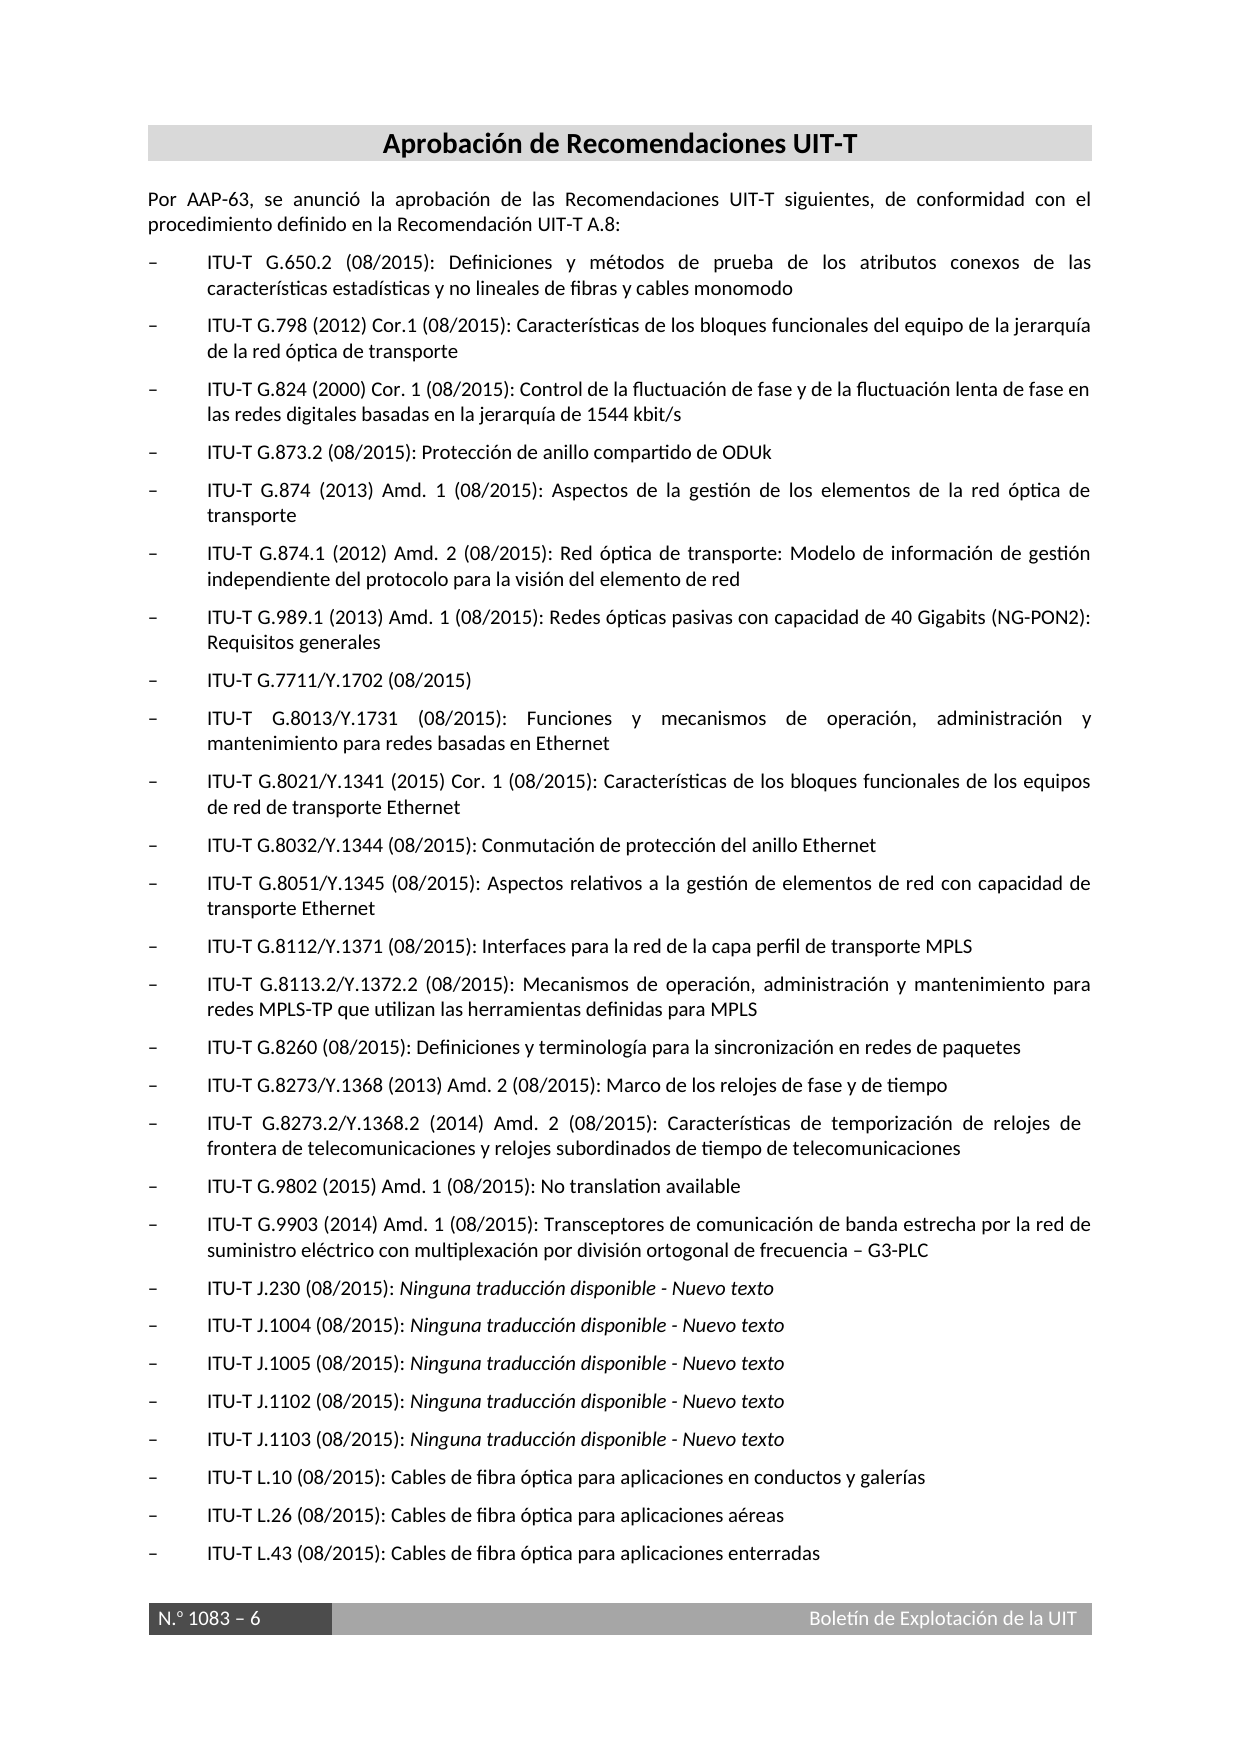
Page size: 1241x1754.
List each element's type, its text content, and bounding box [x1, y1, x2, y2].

text – ITU-T J.1005 (08/2015): Ninguna traducción disponible - Nuevo texto [148, 1351, 1092, 1376]
text – ITU-T J.1103 (08/2015): Ninguna traducción disponible - Nuevo texto [148, 1426, 1092, 1452]
text – ITU-T G.8273.2/Y.1368.2 (2014) Amd. 2 (08/2015): Características de temporización de relojes de frontera de telecomunicaciones y relojes subordinados de tiempo de telecomunicaciones [148, 1110, 1092, 1161]
text – ITU-T G.8051/Y.1345 (08/2015): Aspectos relativos a la gestión de elementos de red con capacidad de transporte Ethernet [148, 870, 1092, 921]
text – ITU-T L.26 (08/2015): Cables de fibra óptica para aplicaciones aéreas [148, 1502, 1092, 1528]
text – ITU-T G.8112/Y.1371 (08/2015): Interfaces para la red de la capa perfil de transporte MPLS [148, 933, 1092, 958]
subtitle Aprobación de Recomendaciones UIT-T [148, 125, 1092, 161]
text – ITU-T G.9802 (2015) Amd. 1 (08/2015): No translation available [148, 1173, 1092, 1199]
text – ITU-T G.8021/Y.1341 (2015) Cor. 1 (08/2015): Características de los bloques funcionales de los equipos de red de transporte Ethernet [148, 768, 1092, 819]
text – ITU-T G.8032/Y.1344 (08/2015): Conmutación de protección del anillo Ethernet [148, 832, 1092, 857]
text – ITU-T G.7711/Y.1702 (08/2015) [148, 667, 1092, 693]
text – ITU-T J.1102 (08/2015): Ninguna traducción disponible - Nuevo texto [148, 1388, 1092, 1414]
text – ITU-T G.798 (2012) Cor.1 (08/2015): Características de los bloques funcionales del equipo de la jerarquía de la red óptica de transporte [148, 313, 1092, 363]
text – ITU-T L.10 (08/2015): Cables de fibra óptica para aplicaciones en conductos y galerías [148, 1464, 1092, 1490]
text – ITU-T J.230 (08/2015): Ninguna traducción disponible - Nuevo texto [148, 1275, 1092, 1300]
text – ITU-T G.650.2 (08/2015): Definiciones y métodos de prueba de los atributos conexos de las características estadísticas y no lineales de fibras y cables monomodo [148, 249, 1092, 300]
text – ITU-T J.1004 (08/2015): Ninguna traducción disponible - Nuevo texto [148, 1313, 1092, 1338]
text – ITU-T L.43 (08/2015): Cables de fibra óptica para aplicaciones enterradas [148, 1540, 1092, 1566]
text – ITU-T G.8113.2/Y.1372.2 (08/2015): Mecanismos de operación, administración y mantenimiento para redes MPLS-TP que utilizan las herramientas definidas para MPLS [148, 971, 1092, 1022]
text – ITU-T G.989.1 (2013) Amd. 1 (08/2015): Redes ópticas pasivas con capacidad de 40 Gigabits (NG-PON2): Requisitos generales [148, 604, 1092, 655]
text Por AAP-63, se anunció la aprobación de las Recomendaciones UIT-T siguientes, de conformidad con el procedimiento definido en la Recomendación UIT-T A.8: [148, 186, 1092, 237]
text – ITU-T G.874 (2013) Amd. 1 (08/2015): Aspectos de la gestión de los elementos de la red óptica de transporte [148, 477, 1092, 528]
text – ITU-T G.9903 (2014) Amd. 1 (08/2015): Transceptores de comunicación de banda estrecha por la red de suministro eléctrico con multiplexación por división ortogonal de frecuencia – G3-PLC [148, 1211, 1092, 1262]
text – ITU-T G.873.2 (08/2015): Protección de anillo compartido de ODUk [148, 439, 1092, 465]
text – ITU-T G.8013/Y.1731 (08/2015): Funciones y mecanismos de operación, administración y mantenimiento para redes basadas en Ethernet [148, 705, 1092, 756]
text – ITU-T G.824 (2000) Cor. 1 (08/2015): Control de la fluctuación de fase y de la fluctuación lenta de fase en las redes digitales basadas en la jerarquía de 1544 kbit/s [148, 376, 1092, 427]
text – ITU-T G.8273/Y.1368 (2013) Amd. 2 (08/2015): Marco de los relojes de fase y de tiempo [148, 1072, 1092, 1098]
text – ITU-T G.874.1 (2012) Amd. 2 (08/2015): Red óptica de transporte: Modelo de información de gestión independiente del protocolo para la visión del elemento de red [148, 541, 1092, 591]
text – ITU-T G.8260 (08/2015): Definiciones y terminología para la sincronización en redes de paquetes [148, 1034, 1092, 1060]
